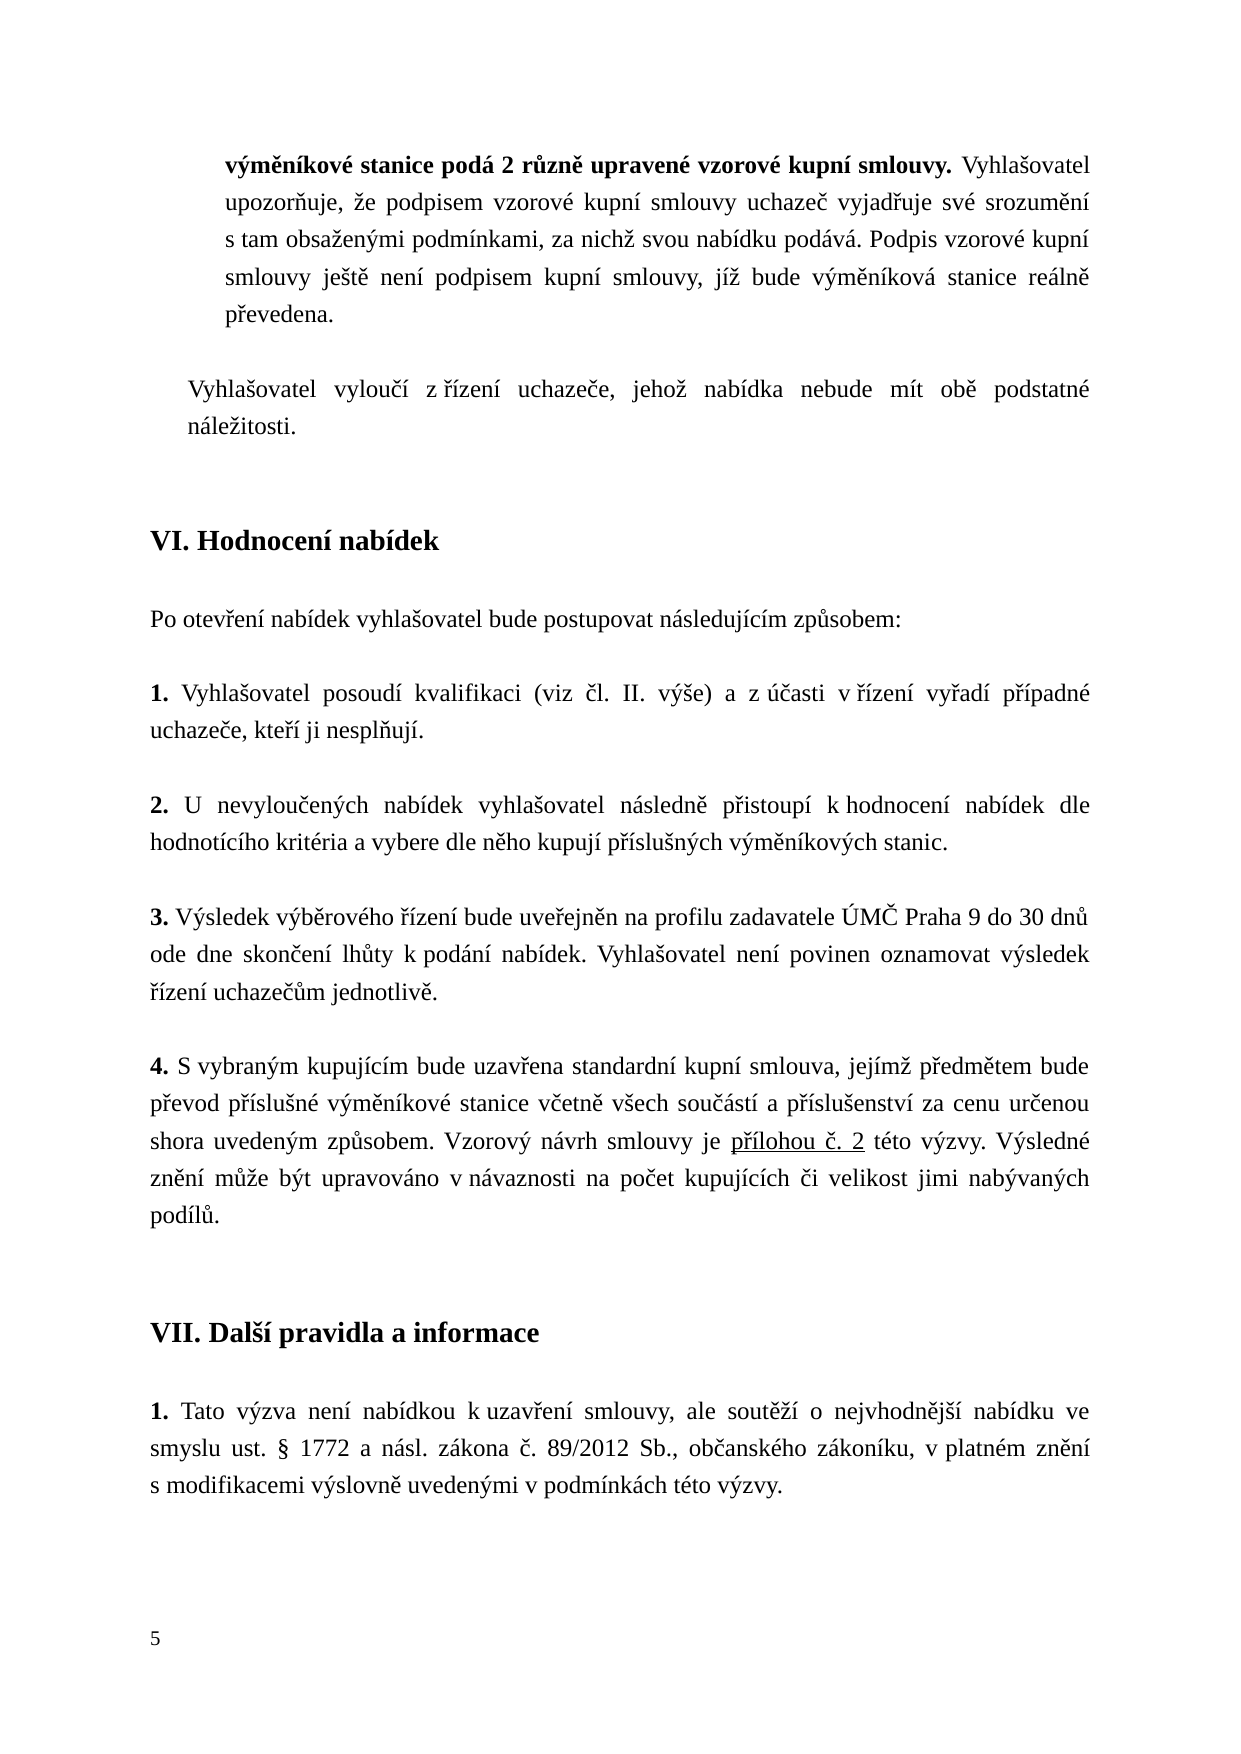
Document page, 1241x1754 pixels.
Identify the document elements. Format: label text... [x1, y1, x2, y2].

text 3. Výsledek výběrového řízení bude uveřejněn na profilu zadavatele ÚMČ Praha 9 do 30 dnů ode dne skončení lhůty k podání nabídek. Vyhlašovatel není povinen oznamovat výsledek řízení uchazečům jednotlivě. [150, 902, 1090, 1005]
text VI. Hodnocení nabídek [150, 523, 1090, 556]
text 4. S vybraným kupujícím bude uzavřena standardní kupní smlouva, jejímž předmětem bude převod příslušné výměníkové stanice včetně všech součástí a příslušenství za cenu určenou shora uvedeným způsobem. Vzorový návrh smlouvy je přílohou č. 2 této výzvy. Výsledné znění může být upravováno v návaznosti na počet kupujících či velikost jimi nabývaných podílů. [150, 1051, 1090, 1229]
text 1. Tato výzva není nabídkou k uzavření smlouvy, ale soutěží o nejvhodnější nabídku ve smyslu ust. § 1772 a násl. zákona č. 89/2012 Sb., občanského zákoníku, v platném znění s modifikacemi výslovně uvedenými v podmínkách této výzvy. [150, 1396, 1090, 1499]
text VII. Další pravidla a informace [150, 1315, 1090, 1349]
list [187, 150, 1090, 328]
text Po otevření nabídek vyhlašovatel bude postupovat následujícím způsobem: [150, 566, 1090, 632]
text 1. Vyhlašovatel posoudí kvalifikaci (viz čl. II. výše) a z účasti v řízení vyřadí případné uchazeče, kteří ji nesplňují. [150, 641, 1090, 744]
text Vyhlašovatel vyloučí z řízení uchazeče, jehož nabídka nebude mít obě podstatné náležitosti. [187, 374, 1090, 440]
text 2. U nevyloučených nabídek vyhlašovatel následně přistoupí k hodnocení nabídek dle hodnotícího kritéria a vybere dle něho kupují příslušných výměníkových stanic. [150, 790, 1090, 856]
